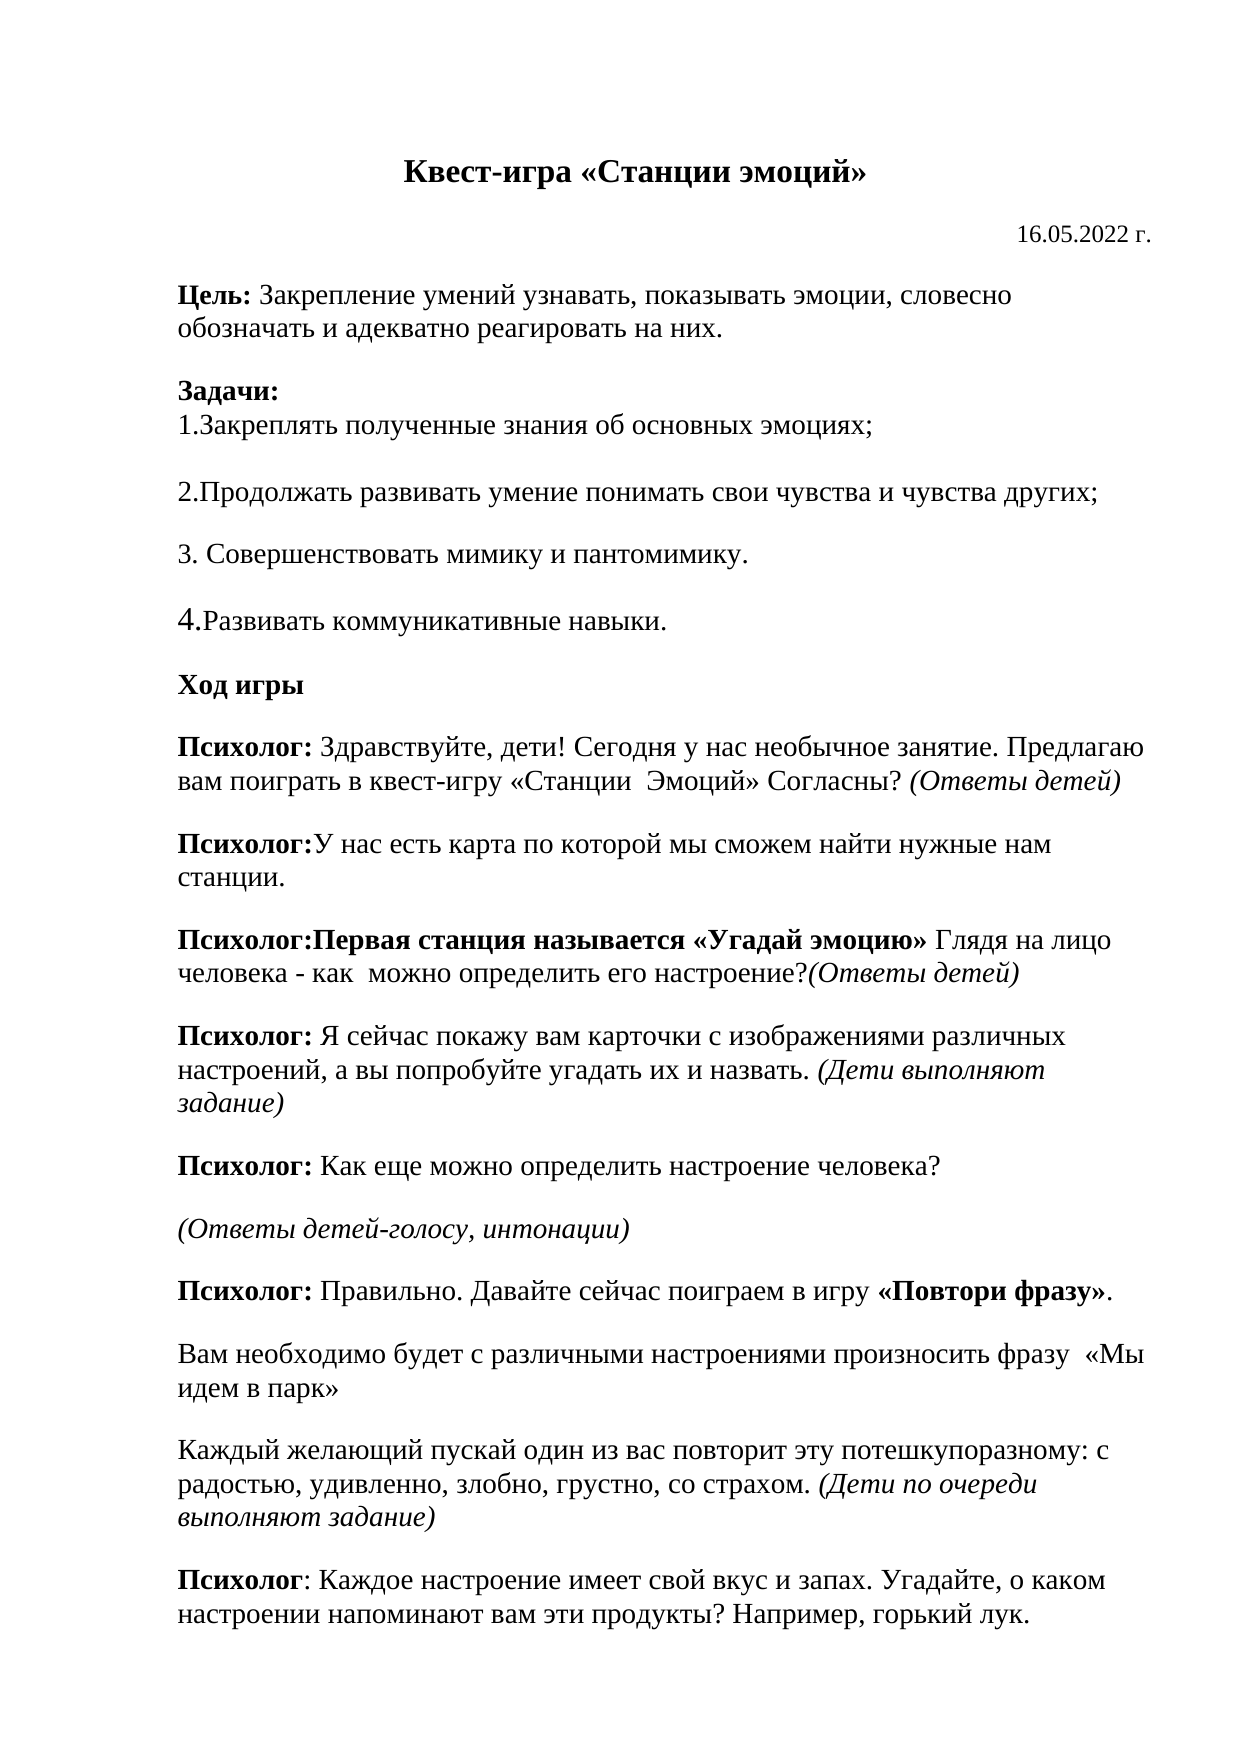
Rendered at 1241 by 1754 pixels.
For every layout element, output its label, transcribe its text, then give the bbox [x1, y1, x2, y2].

text Вам необходимо будет с различными настроениями произносить фразу «Мы идем в парк» [177, 1336, 1152, 1403]
text Психолог: Как еще можно определить настроение человека? [177, 1148, 1152, 1182]
text Психолог: Каждое настроение имеет свой вкус и запах. Угадайте, о каком настроении напоминают вам эти продукты? Например, горький лук. [177, 1562, 1152, 1629]
text Цель: Закрепление умений узнавать, показывать эмоции, словесно обозначать и адекватно реагировать на них. [177, 277, 1152, 344]
text 1.Закреплять полученные знания об основных эмоциях; [177, 407, 1152, 440]
text Психолог:Первая станция называется «Угадай эмоцию» Глядя на лицо человека - как можно определить его настроение?(Ответы детей) [177, 922, 1152, 989]
text Психолог: Я сейчас покажу вам карточки с изображениями различных настроений, а вы попробуйте угадать их и назвать. (Дети выполняют задание) [177, 1018, 1152, 1119]
text (Ответы детей-голосу, интонации) [177, 1211, 1152, 1244]
text Психолог: Правильно. Давайте сейчас поиграем в игру «Повтори фразу». [177, 1273, 1152, 1307]
text Ход игры [177, 667, 1152, 700]
text 16.05.2022 г. [177, 219, 1152, 248]
text Психолог: Здравствуйте, дети! Сегодня у нас необычное занятие. Предлагаю вам поиграть в квест-игру «Станции Эмоций» Согласны? (Ответы детей) [177, 729, 1152, 797]
text 3. Совершенствовать мимику и пантомимику. [177, 537, 1152, 570]
text Задачи: [177, 373, 1152, 407]
text Психолог:У нас есть карта по которой мы сможем найти нужные нам станции. [177, 826, 1152, 893]
text 4.Развивать коммуникативные навыки. [177, 599, 1152, 638]
text Квест-игра «Станции эмоций» [177, 118, 1152, 190]
text Каждый желающий пускай один из вас повторит эту потешкупоразному: с радостью, удивленно, злобно, грустно, со страхом. (Дети по очереди выполняют задание) [177, 1432, 1152, 1533]
text 2.Продолжать развивать умение понимать свои чувства и чувства других; [177, 474, 1152, 507]
